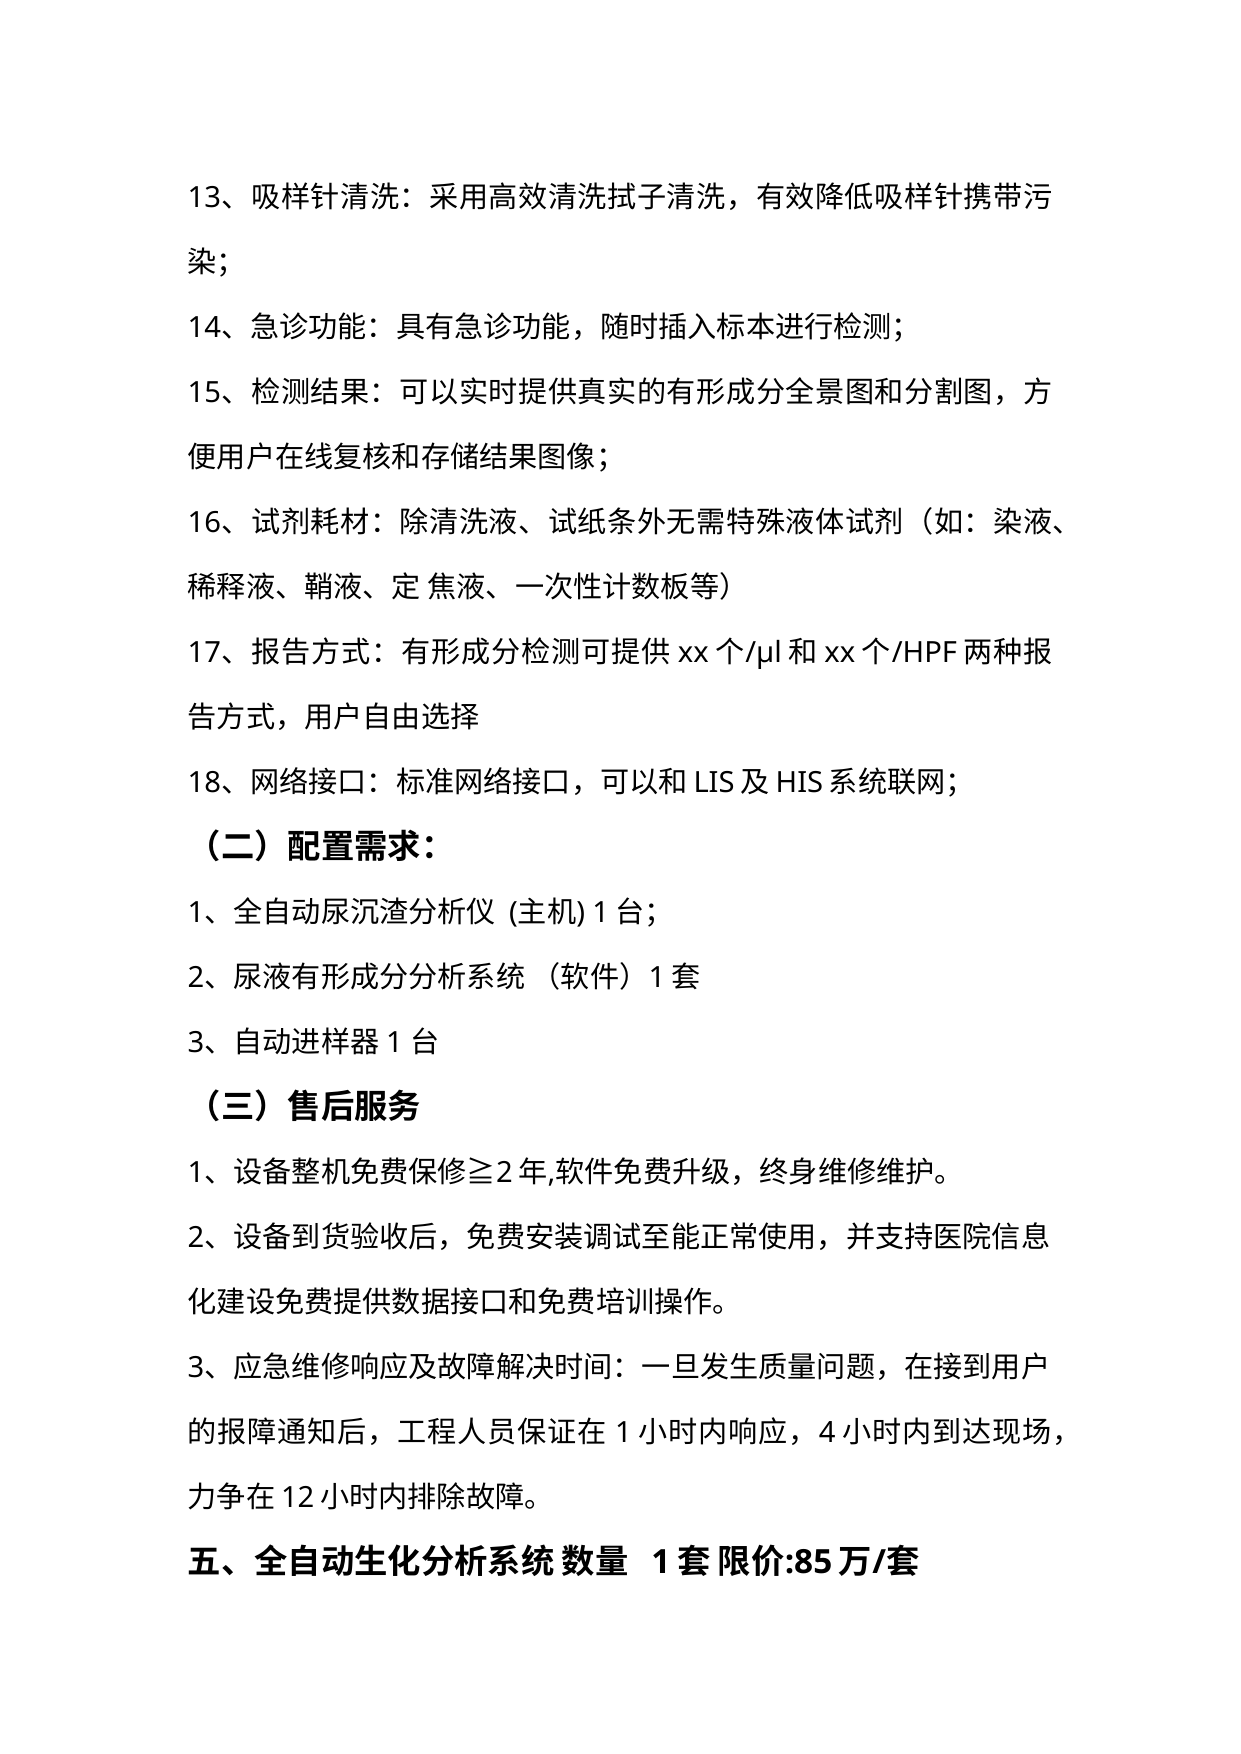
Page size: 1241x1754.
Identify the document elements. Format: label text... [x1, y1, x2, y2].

text 五、全自动生化分析系统 数量 1套 限价:85万/套 [187, 1527, 1053, 1592]
text 3、自动进样器 1 台 [187, 1007, 1053, 1072]
text （三）售后服务 [187, 1072, 1053, 1137]
text 2、尿液有形成分分析系统 （软件）1套 [187, 942, 1053, 1007]
text 3、应急维修响应及故障解决时间：一旦发生质量问题，在接到用户的报障通知后，工程人员保证在1小时内响应，4小时内到达现场，力争在12小时内排除故障。 [187, 1332, 1053, 1527]
text 1、设备整机免费保修≧2年,软件免费升级，终身维修维护。 [187, 1137, 1053, 1202]
text （二）配置需求： [187, 812, 1053, 877]
text 1、全自动尿沉渣分析仪 (主机) 1台； [187, 877, 1053, 942]
text 18、网络接口：标准网络接口，可以和LIS及HIS系统联网； [187, 747, 1053, 812]
text 16、试剂耗材：除清洗液、试纸条外无需特殊液体试剂（如：染液、稀释液、鞘液、定 焦液、一次性计数板等） [187, 487, 1053, 617]
text 13、吸样针清洗：采用高效清洗拭子清洗，有效降低吸样针携带污染； [187, 162, 1053, 292]
text 15、检测结果：可以实时提供真实的有形成分全景图和分割图，方便用户在线复核和存储结果图像； [187, 357, 1053, 487]
text 14、急诊功能：具有急诊功能，随时插入标本进行检测； [187, 292, 1053, 357]
text 2、设备到货验收后，免费安装调试至能正常使用，并支持医院信息化建设免费提供数据接口和免费培训操作。 [187, 1202, 1053, 1332]
text 17、报告方式：有形成分检测可提供xx个/µl和xx个/HPF两种报告方式，用户自由选择 [187, 617, 1053, 747]
